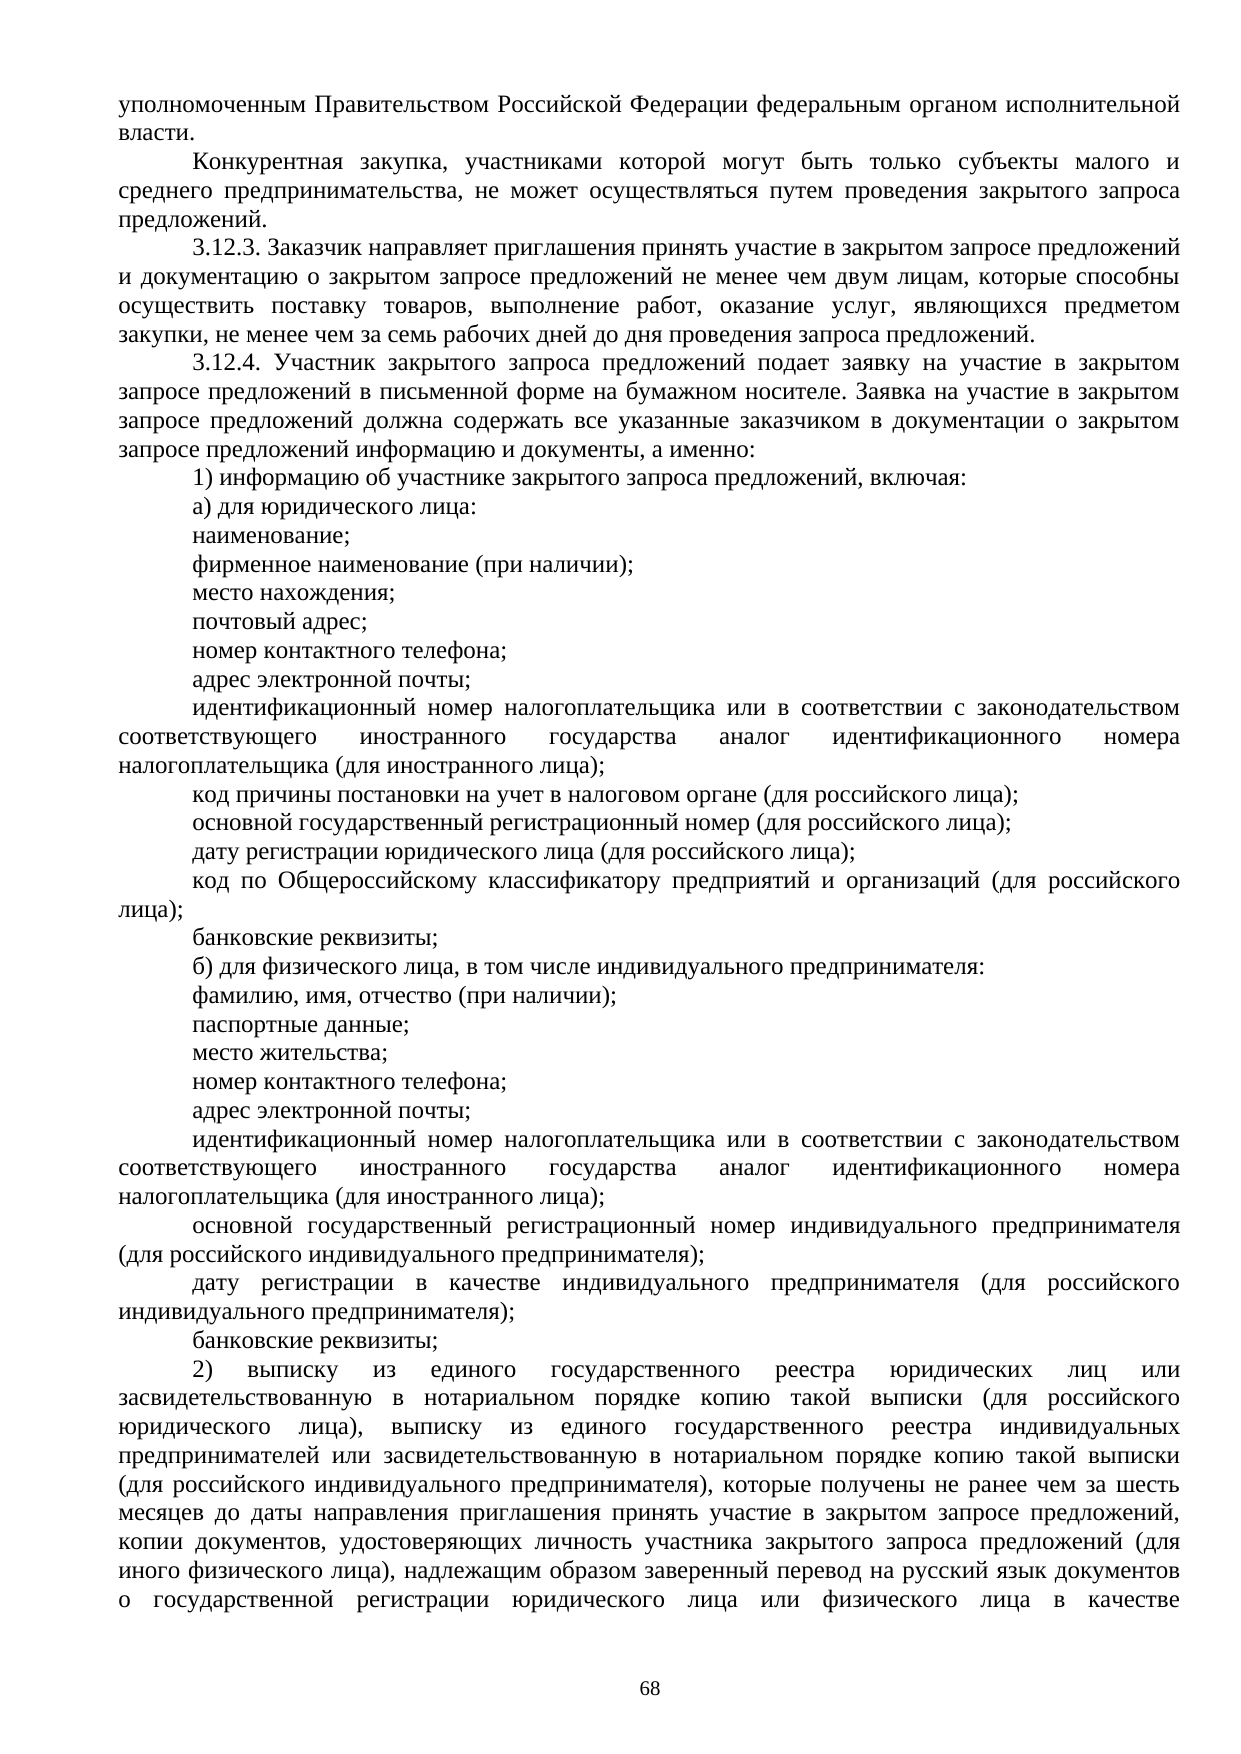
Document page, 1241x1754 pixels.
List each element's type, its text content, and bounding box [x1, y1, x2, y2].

text дату регистрации юридического лица (для российского лица); [118, 836, 1181, 865]
text паспортные данные; [118, 1009, 1181, 1037]
text а) для юридического лица: [118, 491, 1181, 520]
text адрес электронной почты; [118, 664, 1181, 692]
text банковские реквизиты; [118, 922, 1181, 951]
text номер контактного телефона; [118, 635, 1181, 664]
text код по Общероссийскому классификатору предприятий и организаций (для российского лица); [118, 865, 1181, 922]
text 3.12.4. Участник закрытого запроса предложений подает заявку на участие в закрытом запросе предложений в письменной форме на бумажном носителе. Заявка на участие в закрытом запросе предложений должна содержать все указанные заказчиком в документации о закрытом запросе предложений информацию и документы, а именно: [118, 347, 1181, 462]
text фамилию, имя, отчество (при наличии); [118, 980, 1181, 1009]
text адрес электронной почты; [118, 1095, 1181, 1124]
text основной государственный регистрационный номер (для российского лица); [118, 807, 1181, 836]
text идентификационный номер налогоплательщика или в соответствии с законодательством соответствующего иностранного государства аналог идентификационного номера налогоплательщика (для иностранного лица); [118, 692, 1181, 779]
text основной государственный регистрационный номер индивидуального предпринимателя (для российского индивидуального предпринимателя); [118, 1210, 1181, 1267]
text дату регистрации в качестве индивидуального предпринимателя (для российского индивидуального предпринимателя); [118, 1267, 1181, 1325]
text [118, 1354, 1181, 1612]
text 3.12.3. Заказчик направляет приглашения принять участие в закрытом запросе предложений и документацию о закрытом запросе предложений не менее чем двум лицам, которые способны осуществить поставку товаров, выполнение работ, оказание услуг, являющихся предметом закупки, не менее чем за семь рабочих дней до дня проведения запроса предложений. [118, 232, 1181, 347]
text б) для физического лица, в том числе индивидуального предпринимателя: [118, 951, 1181, 980]
text место нахождения; [118, 577, 1181, 606]
text Конкурентная закупка, участниками которой могут быть только субъекты малого и среднего предпринимательства, не может осуществляться путем проведения закрытого запроса предложений. [118, 146, 1181, 232]
text почтовый адрес; [118, 606, 1181, 635]
text 1) информацию об участнике закрытого запроса предложений, включая: [118, 462, 1181, 491]
text фирменное наименование (при наличии); [118, 549, 1181, 577]
text идентификационный номер налогоплательщика или в соответствии с законодательством соответствующего иностранного государства аналог идентификационного номера налогоплательщика (для иностранного лица); [118, 1124, 1181, 1210]
text код причины постановки на учет в налоговом органе (для российского лица); [118, 779, 1181, 807]
text банковские реквизиты; [118, 1325, 1181, 1354]
text место жительства; [118, 1037, 1181, 1066]
text наименование; [118, 520, 1181, 549]
text номер контактного телефона; [118, 1066, 1181, 1095]
